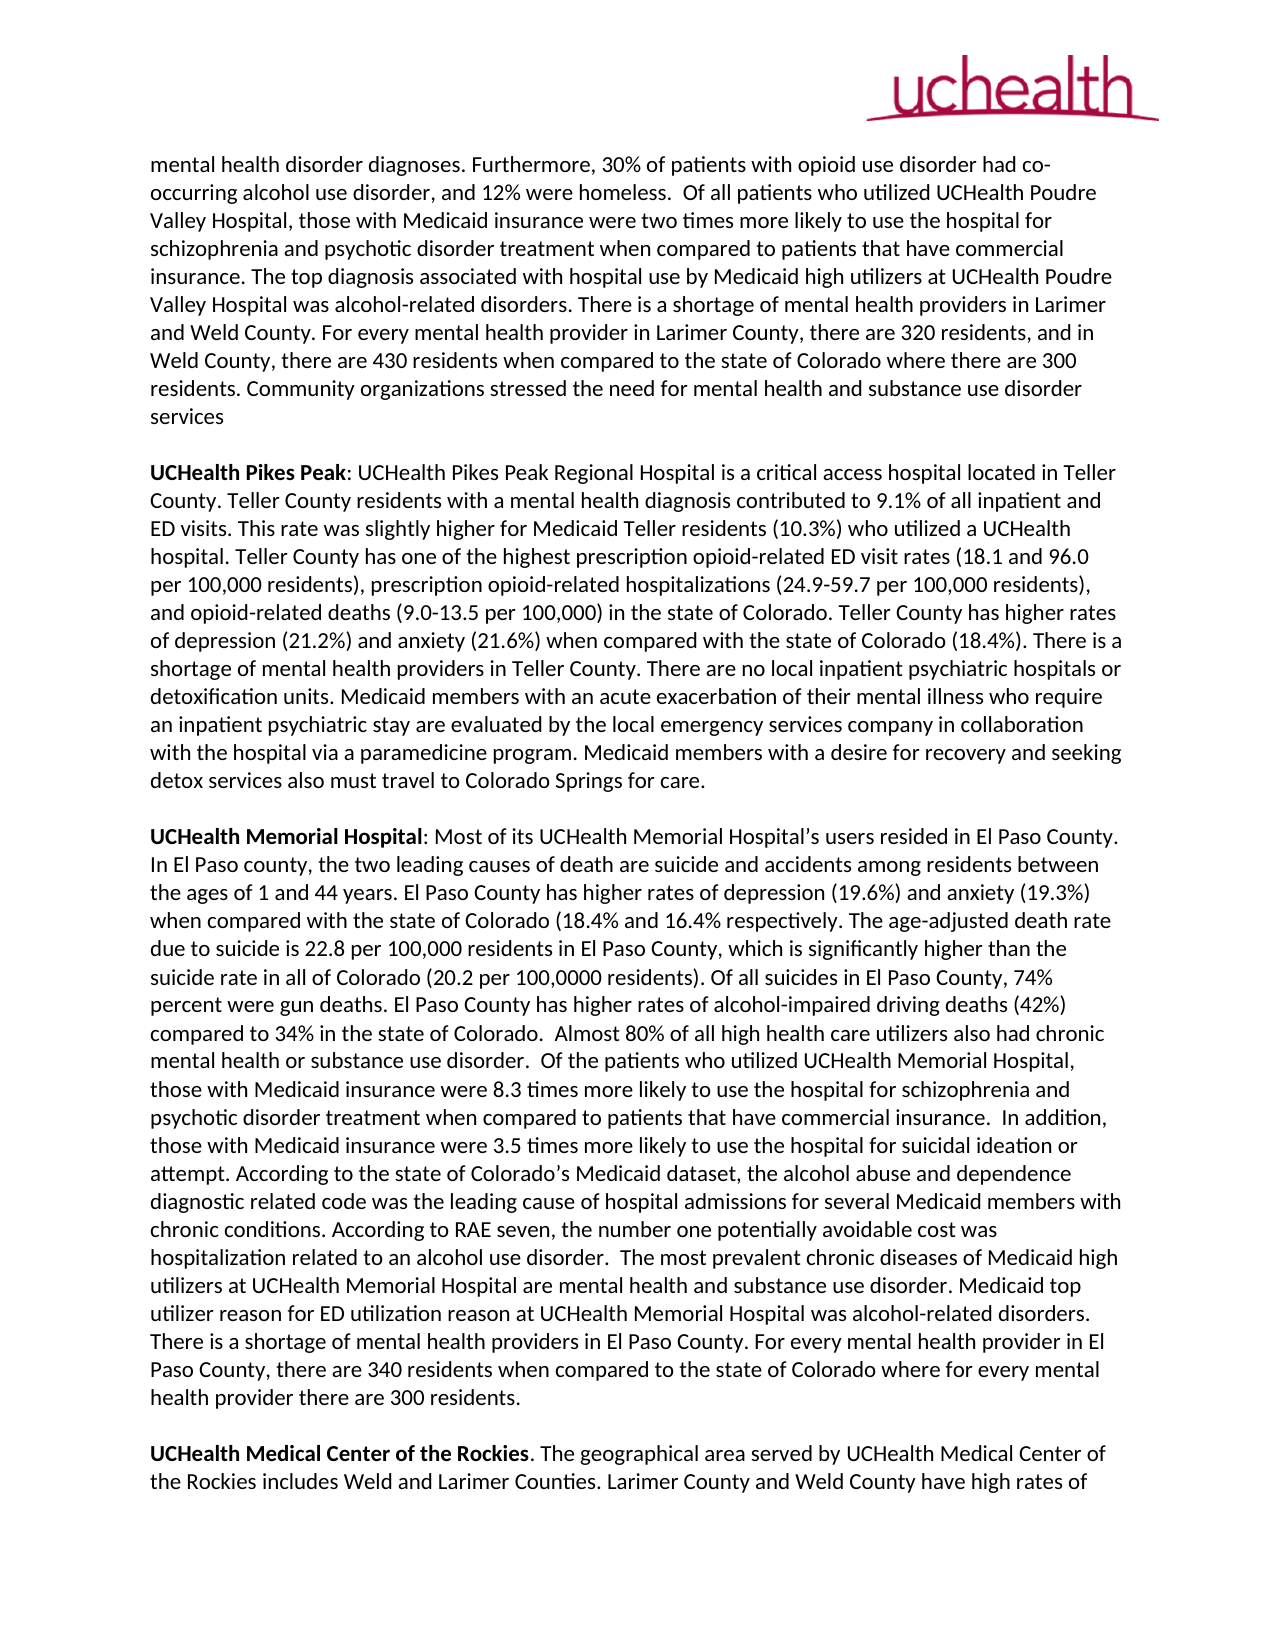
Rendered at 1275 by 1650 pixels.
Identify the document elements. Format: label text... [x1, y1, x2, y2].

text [150, 150, 1125, 430]
text UCHealth Pikes Peak: UCHealth Pikes Peak Regional Hospital is a critical access hospital located in Teller County. Teller County residents with a mental health diagnosis contributed to 9.1% of all inpatient and ED visits. This rate was slightly higher for Medicaid Teller residents (10.3%) who utilized a UCHealth hospital. Teller County has one of the highest prescription opioid-related ED visit rates (18.1 and 96.0 per 100,000 residents), prescription opioid-related hospitalizations (24.9-59.7 per 100,000 residents), and opioid-related deaths (9.0-13.5 per 100,000) in the state of Colorado. Teller County has higher rates of depression (21.2%) and anxiety (21.6%) when compared with the state of Colorado (18.4%). There is a shortage of mental health providers in Teller County. There are no local inpatient psychiatric hospitals or detoxification units. Medicaid members with an acute exacerbation of their mental illness who require an inpatient psychiatric stay are evaluated by the local emergency services company in collaboration with the hospital via a paramedicine program. Medicaid members with a desire for recovery and seeking detox services also must travel to Colorado Springs for care. [150, 458, 1125, 794]
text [150, 1439, 1125, 1495]
text UCHealth Memorial Hospital: Most of its UCHealth Memorial Hospital’s users resided in El Paso County. In El Paso county, the two leading causes of death are suicide and accidents among residents between the ages of 1 and 44 years. El Paso County has higher rates of depression (19.6%) and anxiety (19.3%) when compared with the state of Colorado (18.4% and 16.4% respectively. The age-adjusted death rate due to suicide is 22.8 per 100,000 residents in El Paso County, which is significantly higher than the suicide rate in all of Colorado (20.2 per 100,0000 residents). Of all suicides in El Paso County, 74% percent were gun deaths. El Paso County has higher rates of alcohol-impaired driving deaths (42%) compared to 34% in the state of Colorado. Almost 80% of all high health care utilizers also had chronic mental health or substance use disorder. Of the patients who utilized UCHealth Memorial Hospital, those with Medicaid insurance were 8.3 times more likely to use the hospital for schizophrenia and psychotic disorder treatment when compared to patients that have commercial insurance. In addition, those with Medicaid insurance were 3.5 times more likely to use the hospital for suicidal ideation or attempt. According to the state of Colorado’s Medicaid dataset, the alcohol abuse and dependence diagnostic related code was the leading cause of hospital admissions for several Medicaid members with chronic conditions. According to RAE seven, the number one potentially avoidable cost was hospitalization related to an alcohol use disorder. The most prevalent chronic diseases of Medicaid high utilizers at UCHealth Memorial Hospital are mental health and substance use disorder. Medicaid top utilizer reason for ED utilization reason at UCHealth Memorial Hospital was alcohol-related disorders. There is a shortage of mental health providers in El Paso County. For every mental health provider in El Paso County, there are 340 residents when compared to the state of Colorado where for every mental health provider there are 300 residents. [150, 822, 1125, 1411]
picture [866, 55, 1159, 121]
